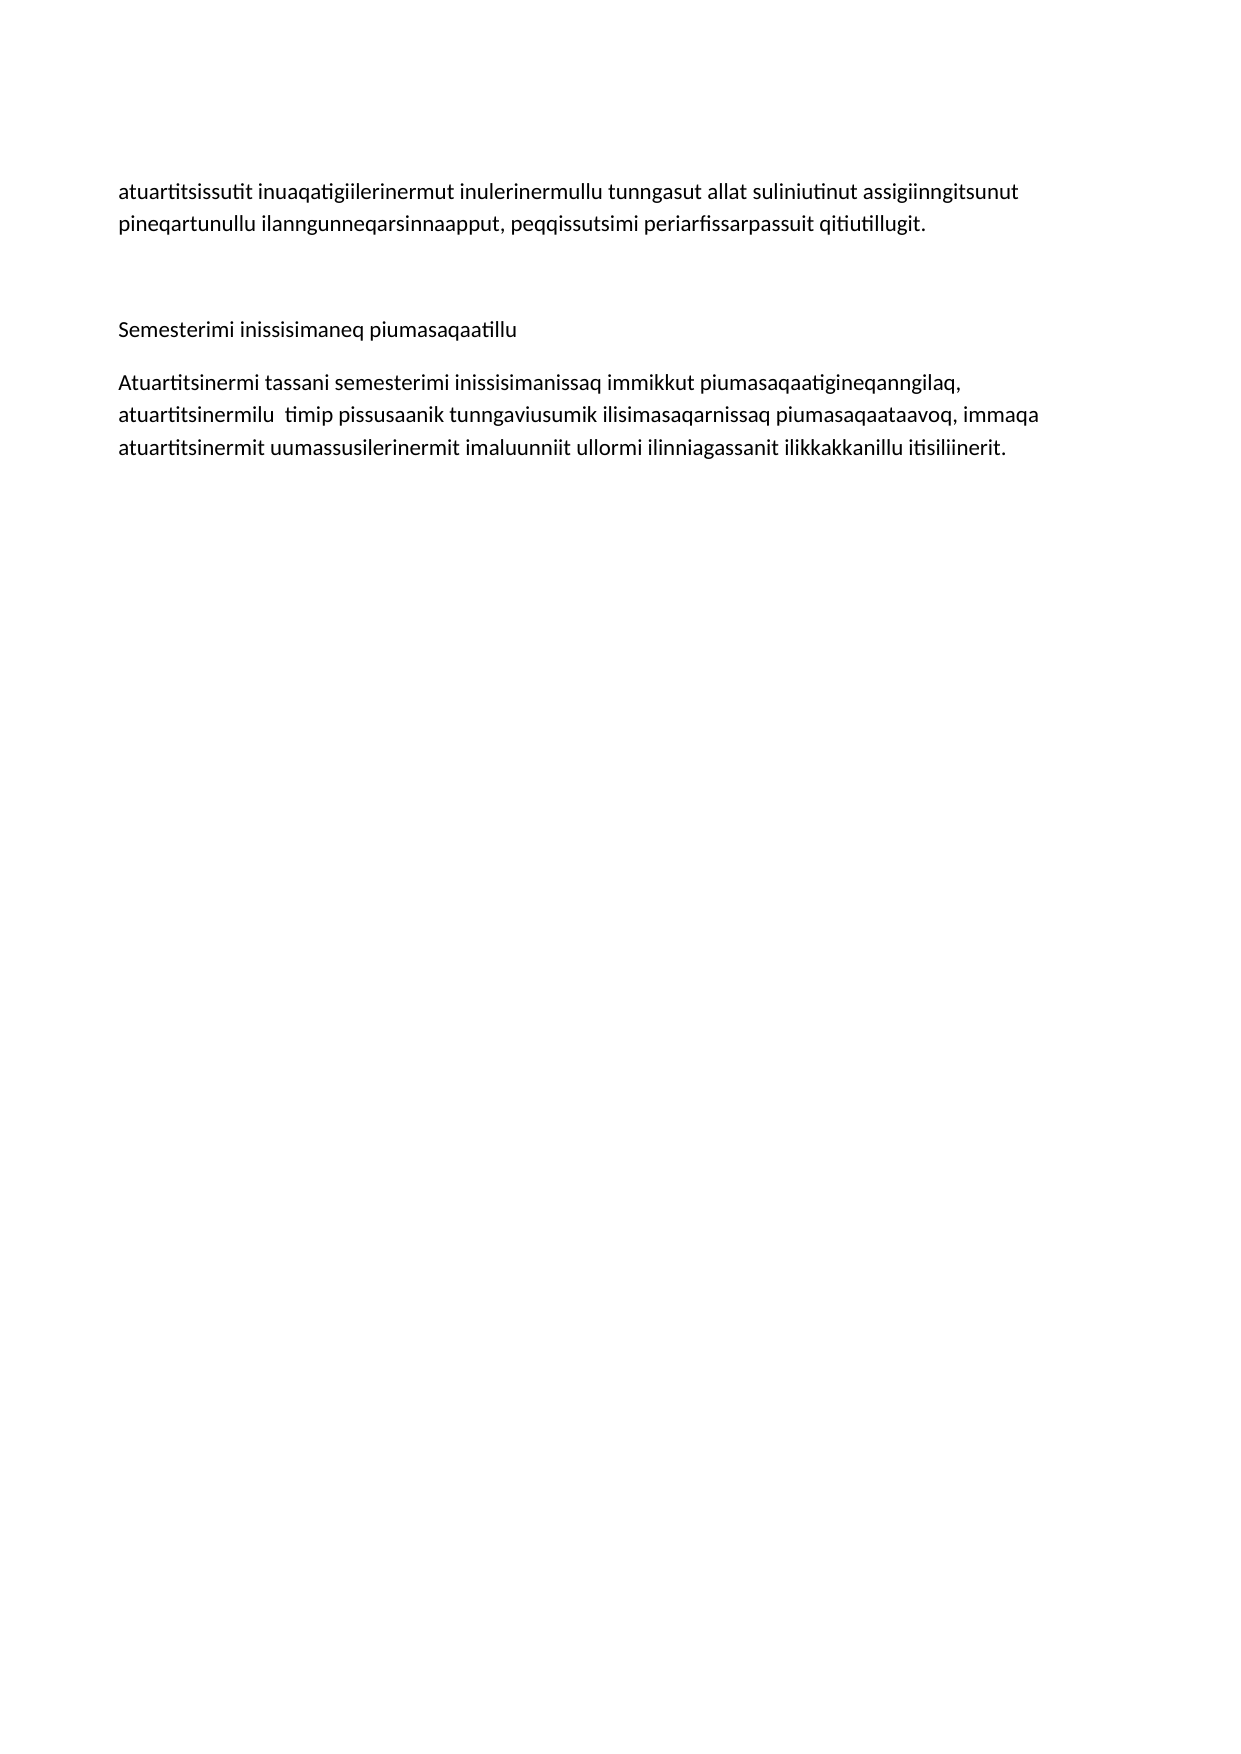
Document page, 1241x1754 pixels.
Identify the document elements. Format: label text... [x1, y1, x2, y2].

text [118, 177, 1122, 237]
text Atuartitsinermi tassani semesterimi inissisimanissaq immikkut piumasaqaatigineqanngilaq, atuartitsinermilu timip pissusaanik tunngaviusumik ilisimasaqarnissaq piumasaqaataavoq, immaqa atuartitsinermit uumassusilerinermit imaluunniit ullormi ilinniagassanit ilikkakkanillu itisiliinerit. [118, 368, 1122, 461]
text Semesterimi inissisimaneq piumasaqaatillu [118, 315, 1122, 343]
